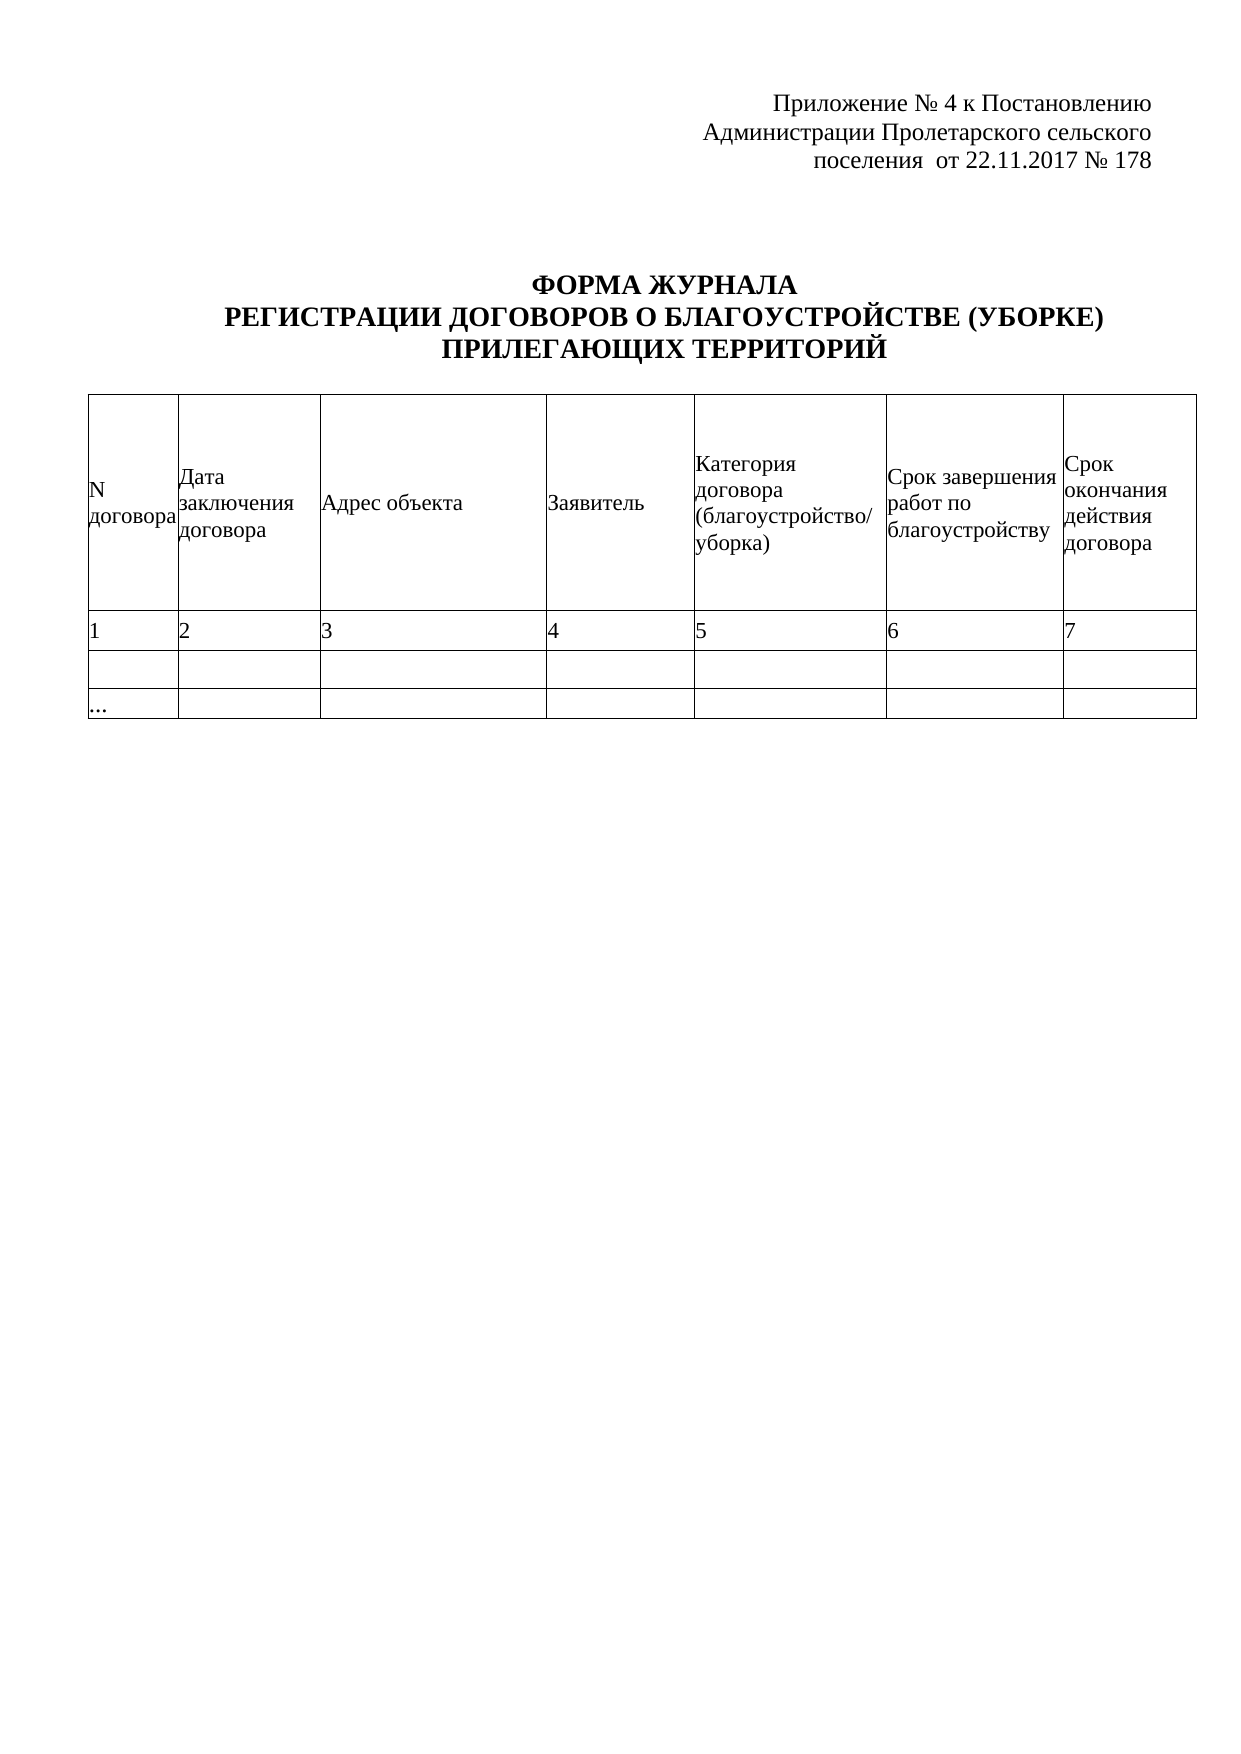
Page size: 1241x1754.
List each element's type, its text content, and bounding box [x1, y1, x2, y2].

table_cell [695, 651, 886, 688]
table_cell [547, 689, 694, 718]
table_header N договора [89, 395, 178, 610]
table_header Категория договора (благоустройство/ уборка) [695, 395, 886, 610]
table_cell [179, 651, 320, 688]
table_cell [321, 689, 546, 718]
table_cell 5 [695, 611, 886, 649]
table_cell 7 [1064, 611, 1196, 649]
table_cell [89, 651, 178, 688]
table_cell [547, 651, 694, 688]
table_header Заявитель [547, 395, 694, 610]
table_cell [321, 651, 546, 688]
table_cell 6 [887, 611, 1063, 649]
table_cell [1064, 689, 1196, 718]
table_cell 4 [547, 611, 694, 649]
table_header Адрес объекта [321, 395, 546, 610]
table_cell [887, 651, 1063, 688]
table_header Дата заключения договора [179, 395, 320, 610]
table_header Срок окончания действия договора [1064, 395, 1196, 610]
text ФОРМА ЖУРНАЛА [177, 268, 1152, 300]
table_cell [695, 689, 886, 718]
table_header Срок завершения работ по благоустройству [887, 395, 1063, 610]
table_cell [887, 689, 1063, 718]
text РЕГИСТРАЦИИ ДОГОВОРОВ О БЛАГОУСТРОЙСТВЕ (УБОРКЕ) ПРИЛЕГАЮЩИХ ТЕРРИТОРИЙ [177, 300, 1152, 365]
table_cell [1064, 651, 1196, 688]
table_cell 1 [89, 611, 178, 649]
table_cell ... [89, 689, 178, 718]
table_cell 2 [179, 611, 320, 649]
table_cell 3 [321, 611, 546, 649]
table_cell [179, 689, 320, 718]
text Приложение № 4 к Постановлению Администрации Пролетарского сельского поселения от 22.11.2017 № 178 [44, 88, 1152, 174]
